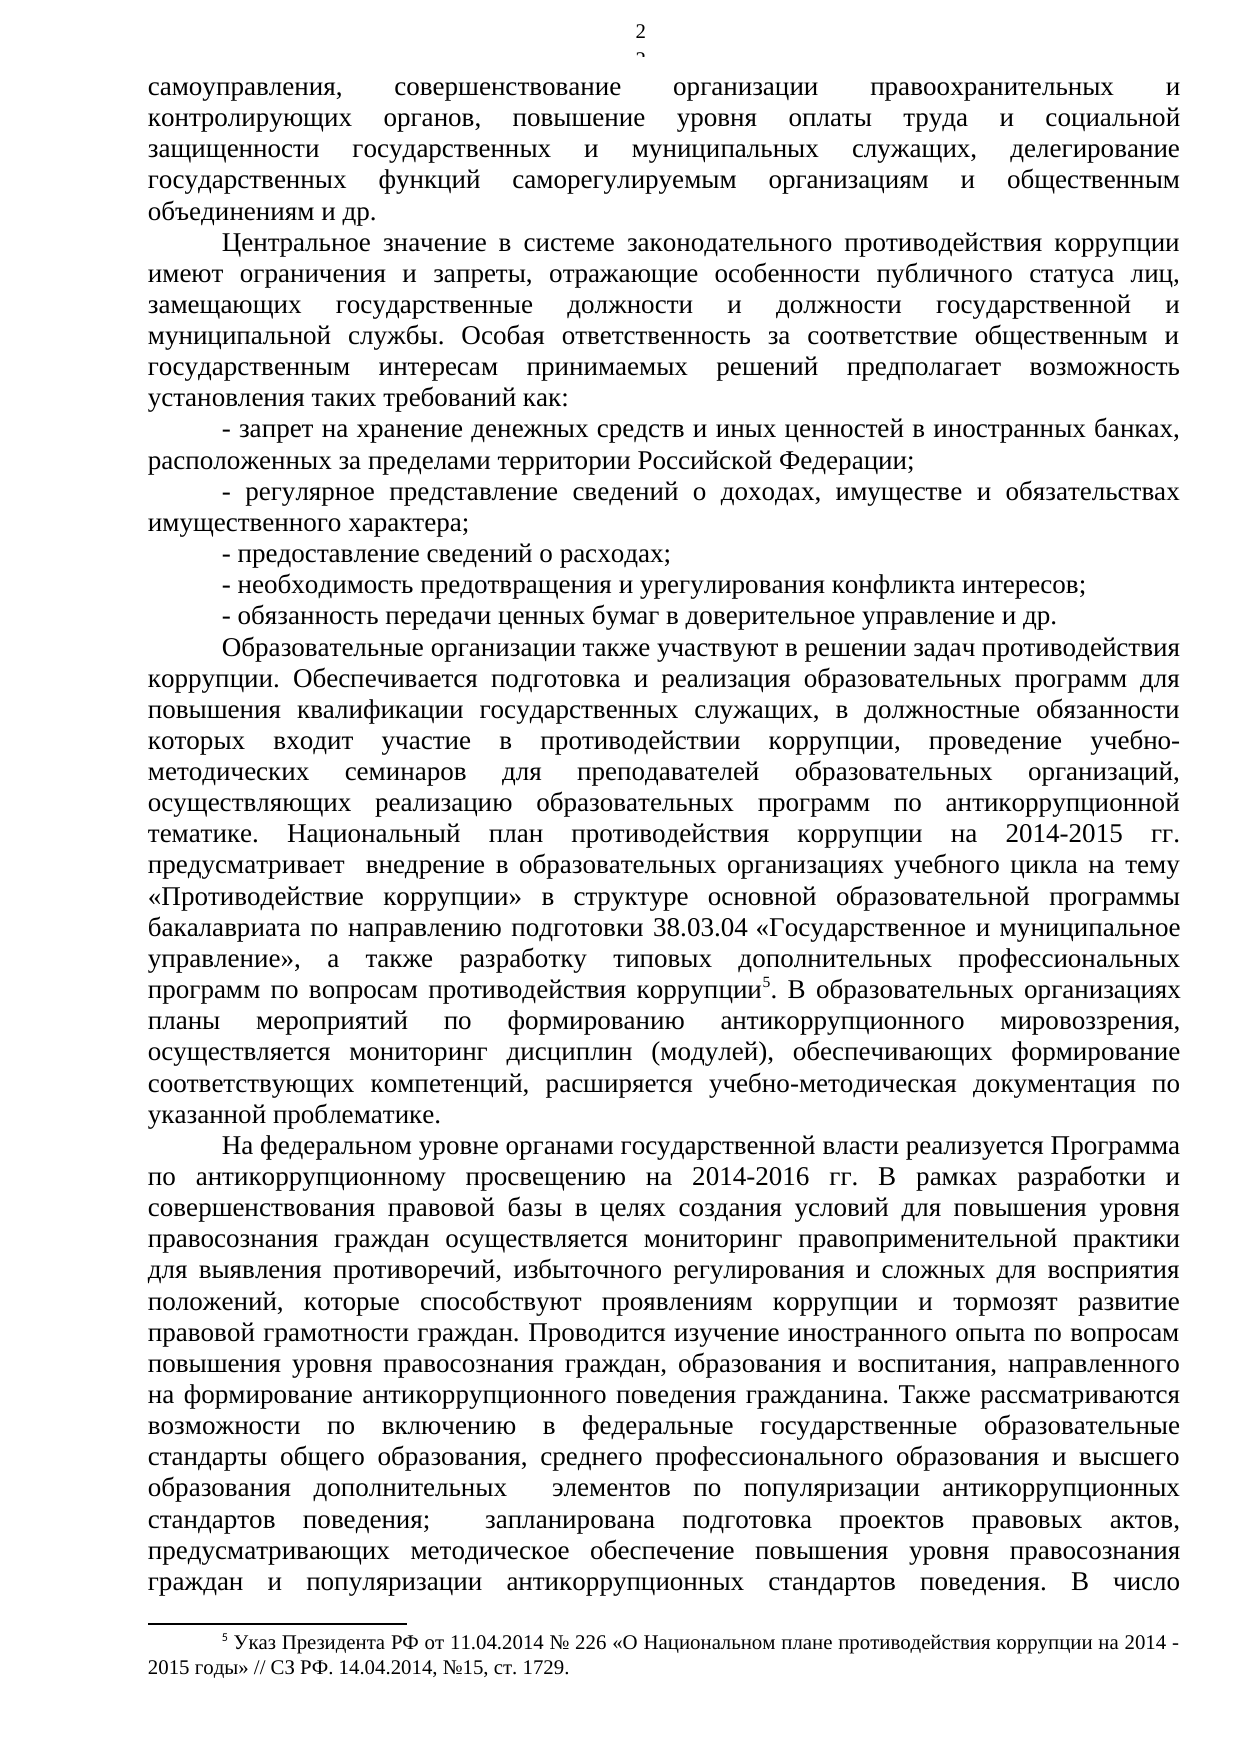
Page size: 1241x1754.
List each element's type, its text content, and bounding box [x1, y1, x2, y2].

list - необходимость предотвращения и урегулирования конфликта интересов; [148, 568, 1181, 599]
list Образовательные организации также участвуют в решении задач противодействия коррупции. Обеспечивается подготовка и реализация образовательных программ для повышения квалификации государственных служащих, в должностные обязанности которых входит участие в противодействии коррупции, проведение учебно-методических семинаров для преподавателей образовательных организаций, осуществляющих реализацию образовательных программ по антикоррупционной тематике. Национальный план противодействия коррупции на 2014-2015 гг. предусматривает внедрение в образовательных организациях учебного цикла на тему «Противодействие коррупции» в структуре основной образовательной программы бакалавриата по направлению подготовки 38.03.04 «Государственное и муниципальное управление», а также разработку типовых дополнительных профессиональных программ по вопросам противодействия коррупции. В образовательных организациях планы мероприятий по формированию антикоррупционного мировоззрения, осуществляется мониторинг дисциплин (модулей), обеспечивающих формирование соответствующих компетенций, расширяется учебно-методическая документация по указанной проблематике. [148, 631, 1181, 1129]
list - обязанность передачи ценных бумаг в доверительное управление и др. [148, 599, 1181, 631]
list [148, 70, 1181, 226]
list Центральное значение в системе законодательного противодействия коррупции имеют ограничения и запреты, отражающие особенности публичного статуса лиц, замещающих государственные должности и должности государственной и муниципальной службы. Особая ответственность за соответствие общественным и государственным интересам принимаемых решений предполагает возможность установления таких требований как: [148, 226, 1181, 413]
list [148, 1129, 1181, 1596]
list - предоставление сведений о расходах; [148, 537, 1181, 568]
list - регулярное представление сведений о доходах, имуществе и обязательствах имущественного характера; [148, 475, 1181, 537]
list - запрет на хранение денежных средств и иных ценностей в иностранных банках, расположенных за пределами территории Российской Федерации; [148, 413, 1181, 475]
